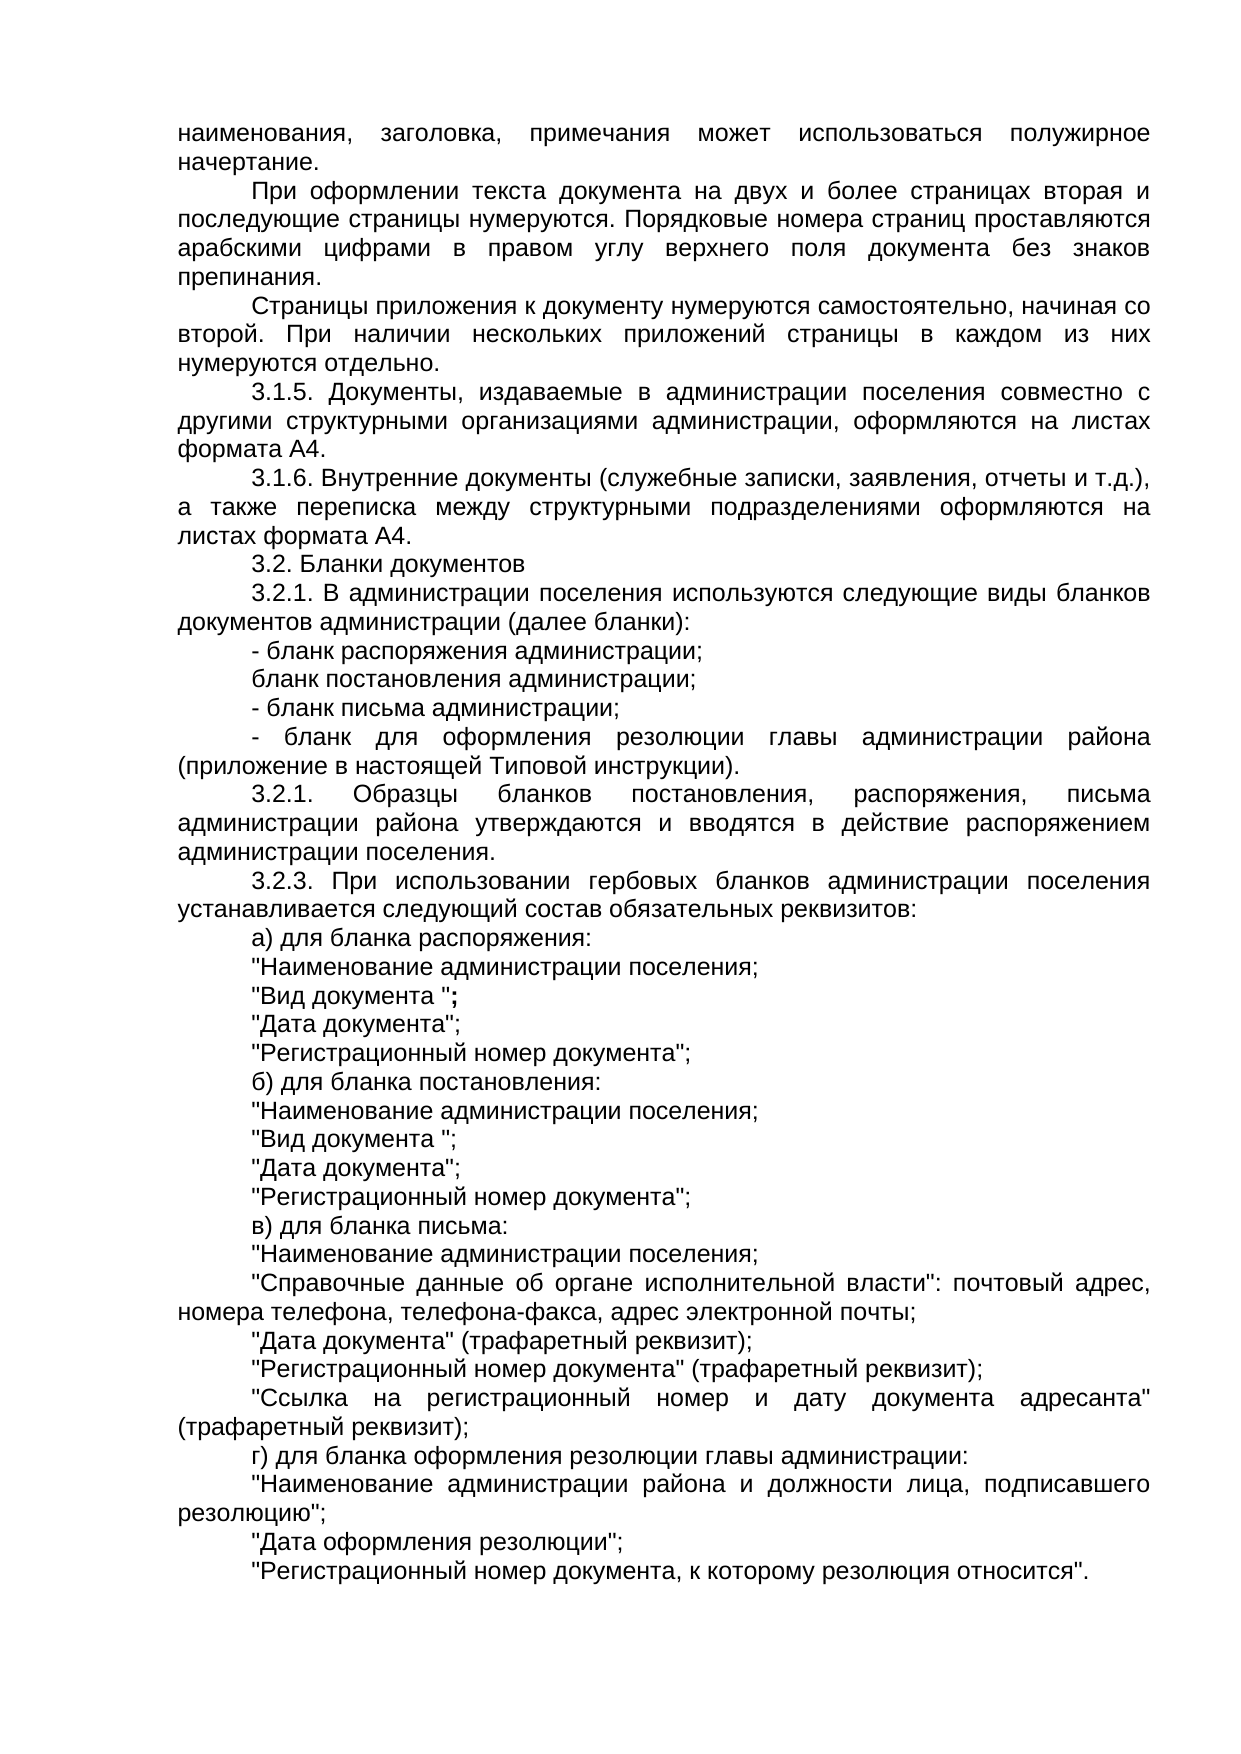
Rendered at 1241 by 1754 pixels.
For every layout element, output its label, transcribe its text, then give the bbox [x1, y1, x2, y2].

text "Регистрационный номер документа, к которому резолюция относится". [177, 1556, 1152, 1584]
text "Регистрационный номер документа"; [177, 1038, 1152, 1067]
text "Наименование администрации поселения; [177, 952, 1152, 981]
text "Вид документа "; [177, 981, 1152, 1009]
text г) для бланка оформления резолюции главы администрации: [177, 1441, 1152, 1469]
text - бланк для оформления резолюции главы администрации района (приложение в настоящей Типовой инструкции). [177, 722, 1152, 779]
text 3.2. Бланки документов [177, 549, 1152, 578]
text "Дата документа"; [177, 1153, 1152, 1182]
text "Дата оформления резолюции"; [177, 1527, 1152, 1556]
text "Вид документа "; [177, 1124, 1152, 1153]
text "Наименование администрации поселения; [177, 1239, 1152, 1268]
text "Регистрационный номер документа"; [177, 1182, 1152, 1211]
text "Регистрационный номер документа" (трафаретный реквизит); [177, 1354, 1152, 1383]
text "Наименование администрации поселения; [177, 1096, 1152, 1124]
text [177, 118, 1152, 176]
text - бланк распоряжения администрации; [177, 636, 1152, 664]
text При оформлении текста документа на двух и более страницах вторая и последующие страницы нумеруются. Порядковые номера страниц проставляются арабскими цифрами в правом углу верхнего поля документа без знаков препинания. [177, 176, 1152, 291]
text б) для бланка постановления: [177, 1067, 1152, 1096]
text "Ссылка на регистрационный номер и дату документа адресанта" (трафаретный реквизит); [177, 1383, 1152, 1441]
text Страницы приложения к документу нумеруются самостоятельно, начиная со второй. При наличии нескольких приложений страницы в каждом из них нумеруются отдельно. [177, 291, 1152, 377]
text "Дата документа" (трафаретный реквизит); [177, 1326, 1152, 1354]
text 3.2.1. Образцы бланков постановления, распоряжения, письма администрации района утверждаются и вводятся в действие распоряжением администрации поселения. [177, 779, 1152, 866]
text 3.1.6. Внутренние документы (служебные записки, заявления, отчеты и т.д.), а также переписка между структурными подразделениями оформляются на листах формата А4. [177, 463, 1152, 549]
text "Наименование администрации района и должности лица, подписавшего резолюцию"; [177, 1469, 1152, 1527]
text 3.1.5. Документы, издаваемые в администрации поселения совместно с другими структурными организациями администрации, оформляются на листах формата А4. [177, 377, 1152, 463]
text - бланк письма администрации; [177, 693, 1152, 722]
text 3.2.1. В администрации поселения используются следующие виды бланков документов администрации (далее бланки): [177, 578, 1152, 636]
text "Справочные данные об органе исполнительной власти": почтовый адрес, номера телефона, телефона-факса, адрес электронной почты; [177, 1268, 1152, 1326]
text "Дата документа"; [177, 1009, 1152, 1038]
text а) для бланка распоряжения: [177, 923, 1152, 952]
text бланк постановления администрации; [177, 664, 1152, 693]
text в) для бланка письма: [177, 1211, 1152, 1239]
text 3.2.3. При использовании гербовых бланков администрации поселения устанавливается следующий состав обязательных реквизитов: [177, 866, 1152, 923]
